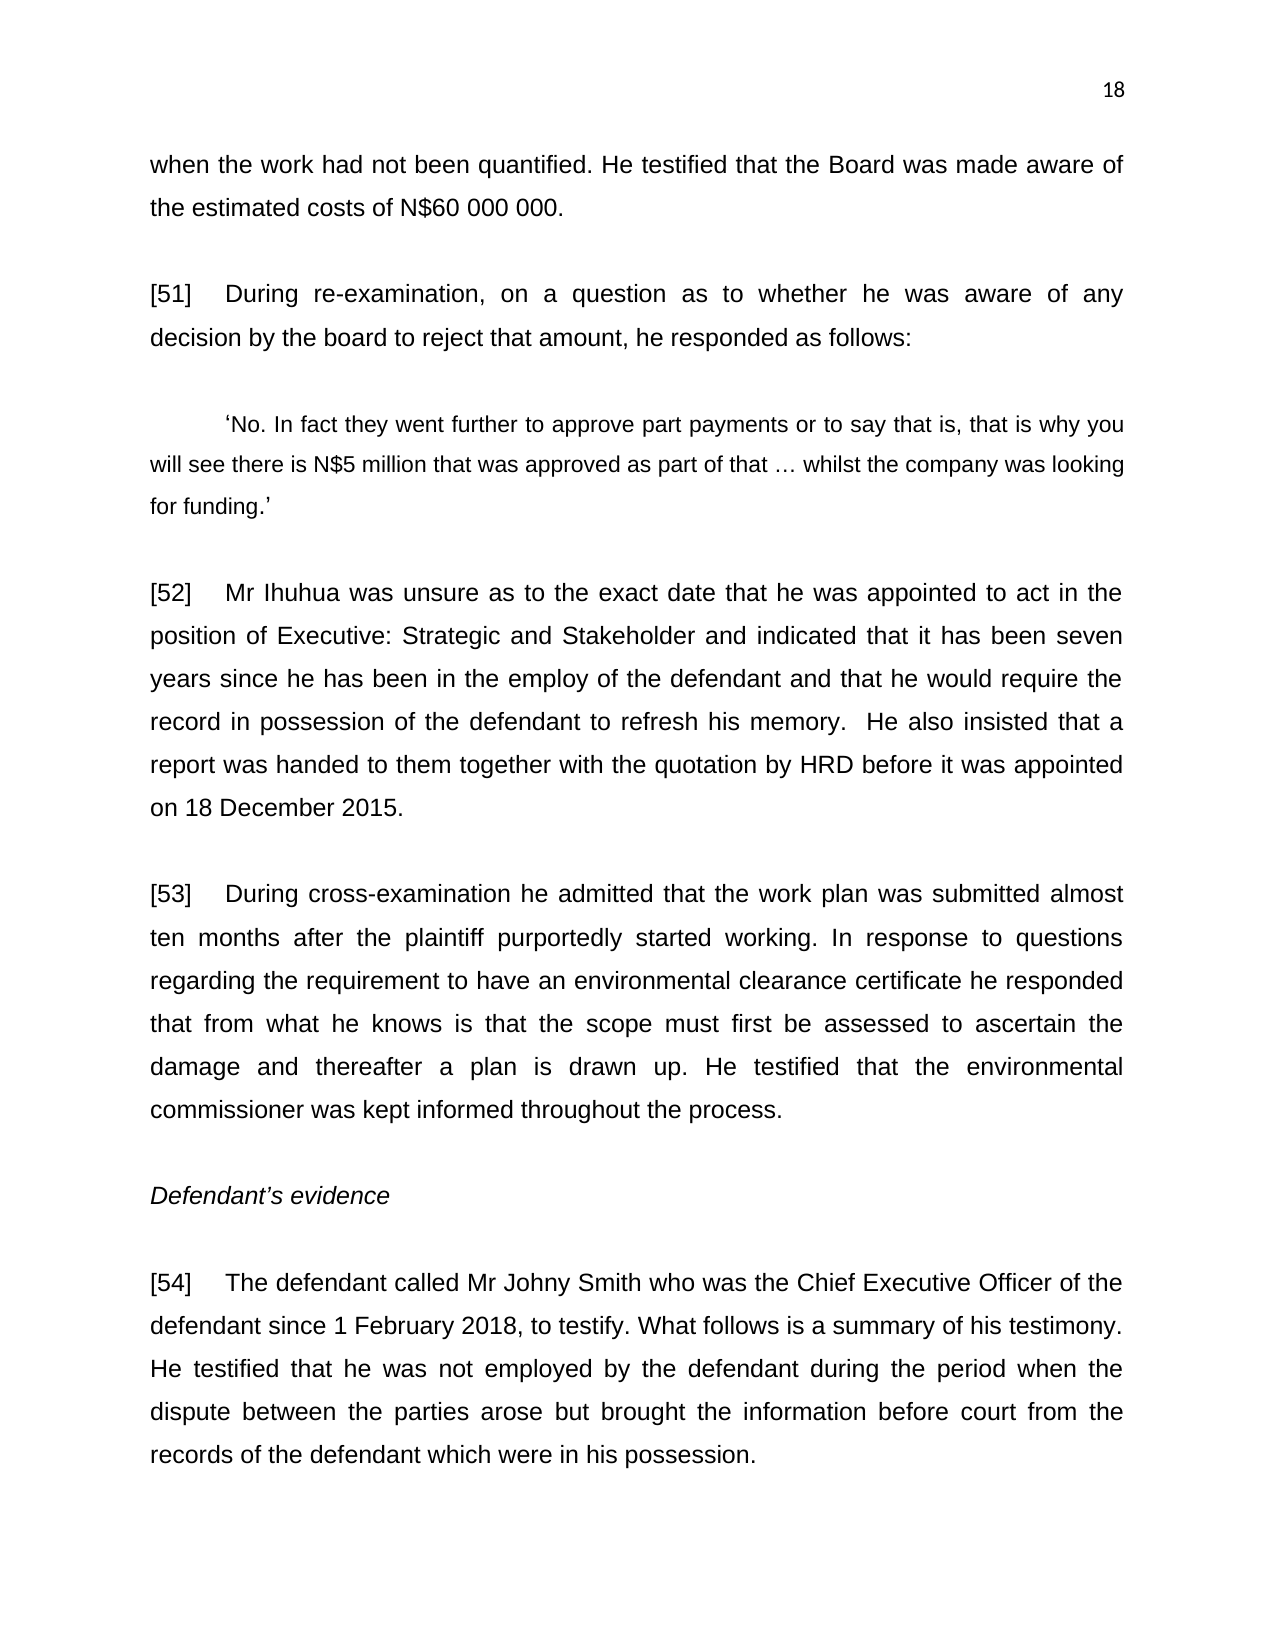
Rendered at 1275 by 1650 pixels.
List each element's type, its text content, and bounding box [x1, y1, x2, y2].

text [54] The defendant called Mr Johny Smith who was the Chief Executive Officer of the defendant since 1 February 2018, to testify. What follows is a summary of his testimony. He testified that he was not employed by the defendant during the period when the dispute between the parties arose but brought the information before court from the records of the defendant which were in his possession. [150, 1268, 1125, 1469]
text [150, 150, 1125, 222]
text [52] Mr Ihuhua was unsure as to the exact date that he was appointed to act in the position of Executive: Strategic and Stakeholder and indicated that it has been seven years since he has been in the employ of the defendant and that he would require the record in possession of the defendant to refresh his memory. He also insisted that a report was handed to them together with the quotation by HRD before it was appointed on 18 December 2015. [150, 578, 1125, 822]
text [53] During cross-examination he admitted that the work plan was submitted almost ten months after the plaintiff purportedly started working. In response to questions regarding the requirement to have an environmental clearance certificate he responded that from what he knows is that the scope must first be assessed to ascertain the damage and thereafter a plan is drawn up. He testified that the environmental commissioner was kept informed throughout the process. [150, 879, 1125, 1124]
text Defendant’s evidence [150, 1181, 1125, 1210]
text [51] During re-examination, on a question as to whether he was aware of any decision by the board to reject that amount, he responded as follows: [150, 279, 1125, 351]
text ‘No. In fact they went further to approve part payments or to say that is, that is why you will see there is N$5 million that was approved as part of that … whilst the company was looking for funding.’ [150, 409, 1125, 520]
